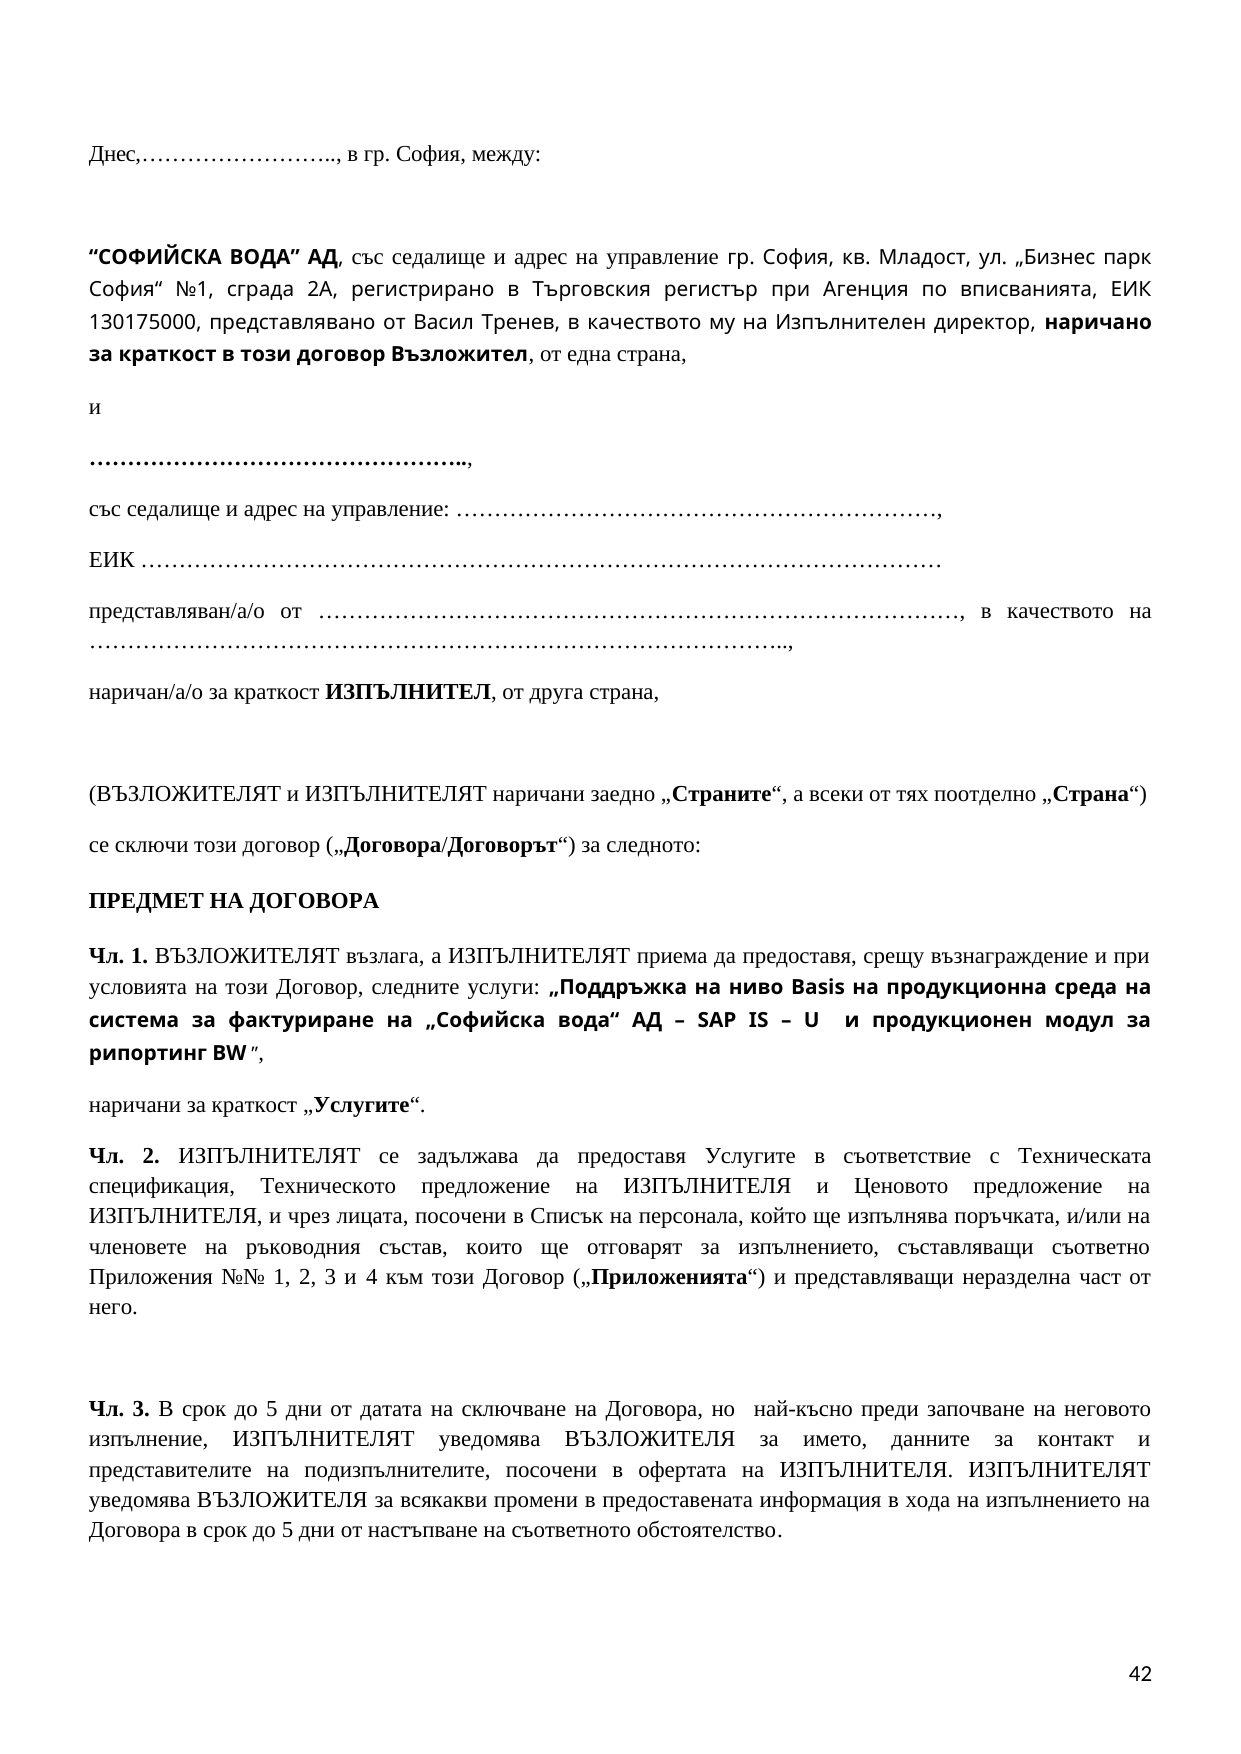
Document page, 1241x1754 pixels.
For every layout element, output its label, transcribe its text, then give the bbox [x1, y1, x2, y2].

text със седалище и адрес на управление: ………………………………………………………, [89, 495, 1152, 521]
text наричан/а/о за краткост ИЗПЪЛНИТЕЛ, от друга страна, [89, 678, 1152, 705]
text наричани за краткост „Услугите“. [89, 1091, 1152, 1117]
text Чл. 1. ВЪЗЛОЖИТЕЛЯТ възлага, а ИЗПЪЛНИТЕЛЯТ приема да предоставя, срещу възнаграждение и при условията на този Договор, следните услуги: „Поддръжка на ниво Basis на продукционна среда на система за фактуриране на „Софийска вода“ АД – SAP IS – U и продукционен модул за рипортинг BW ”, [89, 942, 1152, 1066]
text “СОФИЙСКА ВОДА” АД, със седалище и адрес на управление гр. София, кв. Младост, ул. „Бизнес парк София“ №1, сграда 2А, регистрирано в Търговския регистър при Агенция по вписванията, ЕИК 130175000, представлявано от Васил Тренев, в качеството му на Изпълнителен директор, наричано за краткост в този договор Възложител, от една страна, [89, 242, 1152, 368]
text и [89, 393, 1152, 419]
text Чл. 2. ИЗПЪЛНИТЕЛЯТ се задължава да предоставя Услугите в съответствие с Техническата спецификация, Техническото предложение на ИЗПЪЛНИТЕЛЯ и Ценовото предложение на ИЗПЪЛНИТЕЛЯ, и чрез лицата, посочени в Списък на персонала, който ще изпълнява поръчката, и/или на членовете на ръководния състав, които ще отговарят за изпълнението, съставляващи съответно Приложения №№ 1, 2, 3 и 4 към този Договор („Приложенията“) и представляващи неразделна част от него. [89, 1142, 1152, 1319]
text Днес,…………………….., в гр. София, между: [89, 140, 1152, 166]
text Чл. 3. В срок до 5 дни от датата на сключване на Договора, но най-късно преди започване на неговото изпълнение, ИЗПЪЛНИТЕЛЯТ уведомява ВЪЗЛОЖИТЕЛЯ за името, данните за контакт и представителите на подизпълнителите, посочени в офертата на ИЗПЪЛНИТЕЛЯ. ИЗПЪЛНИТЕЛЯТ уведомява ВЪЗЛОЖИТЕЛЯ за всякакви промени в предоставената информация в хода на изпълнението на Договора в срок до 5 дни от настъпване на съответното обстоятелство. [89, 1395, 1152, 1542]
text ЕИК …………………………………………………………………………………………… [89, 546, 1152, 572]
text ………………………………………….., [89, 444, 1152, 470]
text представляван/а/о от …………………………………………………………………………, в качеството на ……………………………………………………………………………….., [89, 597, 1152, 654]
text (ВЪЗЛОЖИТЕЛЯТ и ИЗПЪЛНИТЕЛЯТ наричани заедно „Страните“, а всеки от тях поотделно „Страна“) [89, 781, 1152, 807]
text се сключи този договор („Договора/Договорът“) за следното: [89, 832, 1152, 858]
text ПРЕДМЕТ НА ДОГОВОРА [89, 887, 1152, 913]
